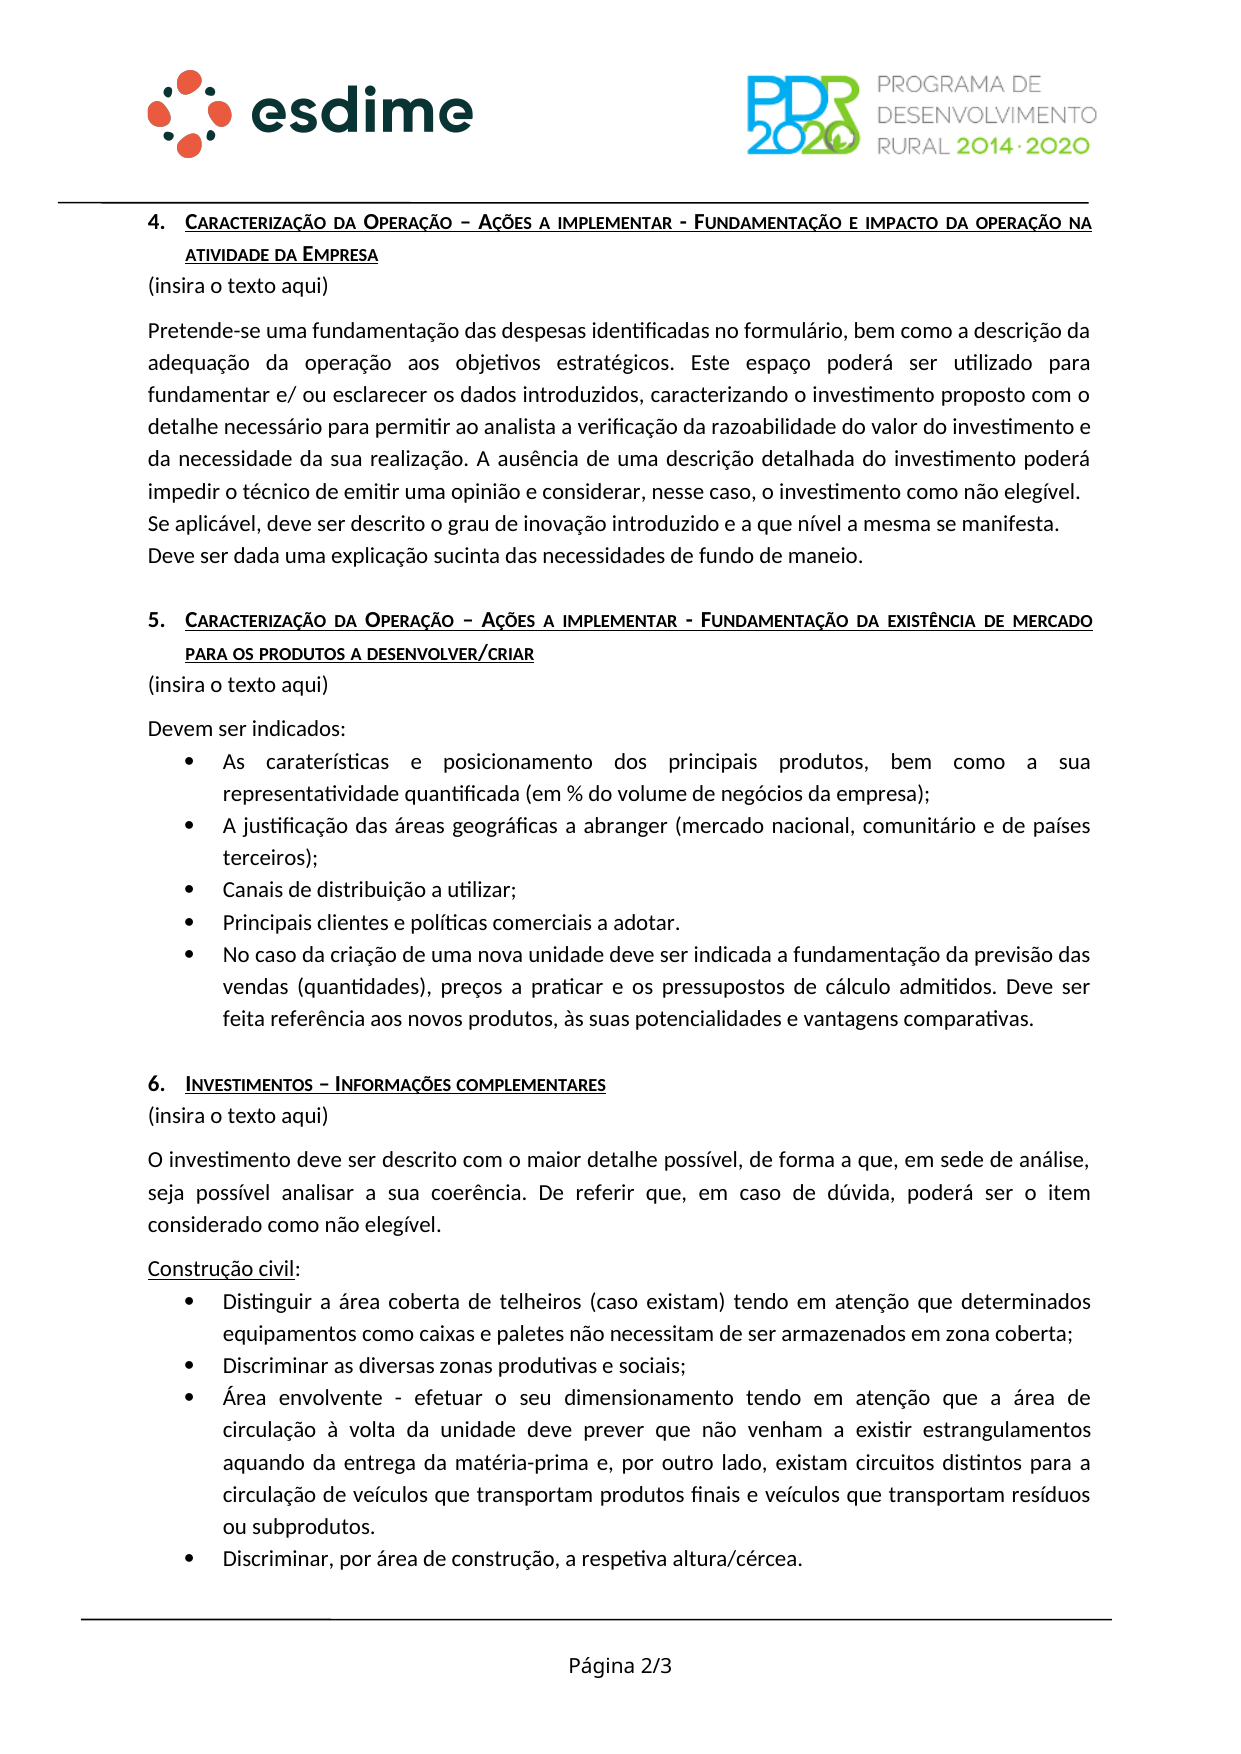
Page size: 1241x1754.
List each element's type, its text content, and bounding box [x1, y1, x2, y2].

text Deve ser dada uma explicação sucinta das necessidades de fundo de maneio. [148, 541, 1092, 569]
title Caracterização da Operação – Ações a implementar - Fundamentação da existência de mercado para os produtos a desenvolver/criar [148, 606, 1092, 666]
list As caraterísticas e posicionamento dos principais produtos, bem como a sua representatividade quantificada (em % do volume de negócios da empresa); [185, 747, 1092, 807]
text O investimento deve ser descrito com o maior detalhe possível, de forma a que, em sede de análise, seja possível analisar a sua coerência. De referir que, em caso de dúvida, poderá ser o item considerado como não elegível. [148, 1146, 1092, 1238]
text Pretende-se uma fundamentação das despesas identificadas no formulário, bem como a descrição da adequação da operação aos objetivos estratégicos. Este espaço poderá ser utilizado para fundamentar e/ ou esclarecer os dados introduzidos, caracterizando o investimento proposto com o detalhe necessário para permitir ao analista a verificação da razoabilidade do valor do investimento e da necessidade da sua realização. A ausência de uma descrição detalhada do investimento poderá impedir o técnico de emitir uma opinião e considerar, nesse caso, o investimento como não elegível. [148, 316, 1092, 505]
list Discriminar, por área de construção, a respetiva altura/cércea. [185, 1544, 1092, 1572]
list A justificação das áreas geográficas a abranger (mercado nacional, comunitário e de países terceiros); [185, 811, 1092, 871]
title Investimentos – Informações complementares [148, 1069, 1092, 1097]
list Área envolvente - efetuar o seu dimensionamento tendo em atenção que a área de circulação à volta da unidade deve prever que não venham a existir estrangulamentos aquando da entrega da matéria-prima e, por outro lado, existam circuitos distintos para a circulação de veículos que transportam produtos finais e veículos que transportam resíduos ou subprodutos. [185, 1383, 1092, 1540]
text (insira o texto aqui) [148, 271, 1092, 299]
list Distinguir a área coberta de telheiros (caso existam) tendo em atenção que determinados equipamentos como caixas e paletes não necessitam de ser armazenados em zona coberta; [185, 1287, 1092, 1347]
list Principais clientes e políticas comerciais a adotar. [185, 908, 1092, 936]
list No caso da criação de uma nova unidade deve ser indicada a fundamentação da previsão das vendas (quantidades), preços a praticar e os pressupostos de cálculo admitidos. Deve ser feita referência aos novos produtos, às suas potencialidades e vantagens comparativas. [185, 940, 1092, 1032]
picture [147, 70, 473, 158]
text Construção civil: [148, 1254, 1092, 1283]
list Discriminar as diversas zonas produtivas e sociais; [185, 1351, 1092, 1379]
title Caracterização da Operação – Ações a implementar - Fundamentação e impacto da operação na atividade da Empresa [148, 207, 1092, 267]
list Canais de distribuição a utilizar; [185, 876, 1092, 903]
text Devem ser indicados: [148, 714, 1092, 743]
picture [745, 71, 1099, 158]
text (insira o texto aqui) [148, 670, 1092, 698]
text Se aplicável, deve ser descrito o grau de inovação introduzido e a que nível a mesma se manifesta. [148, 509, 1092, 537]
text (insira o texto aqui) [148, 1101, 1092, 1129]
